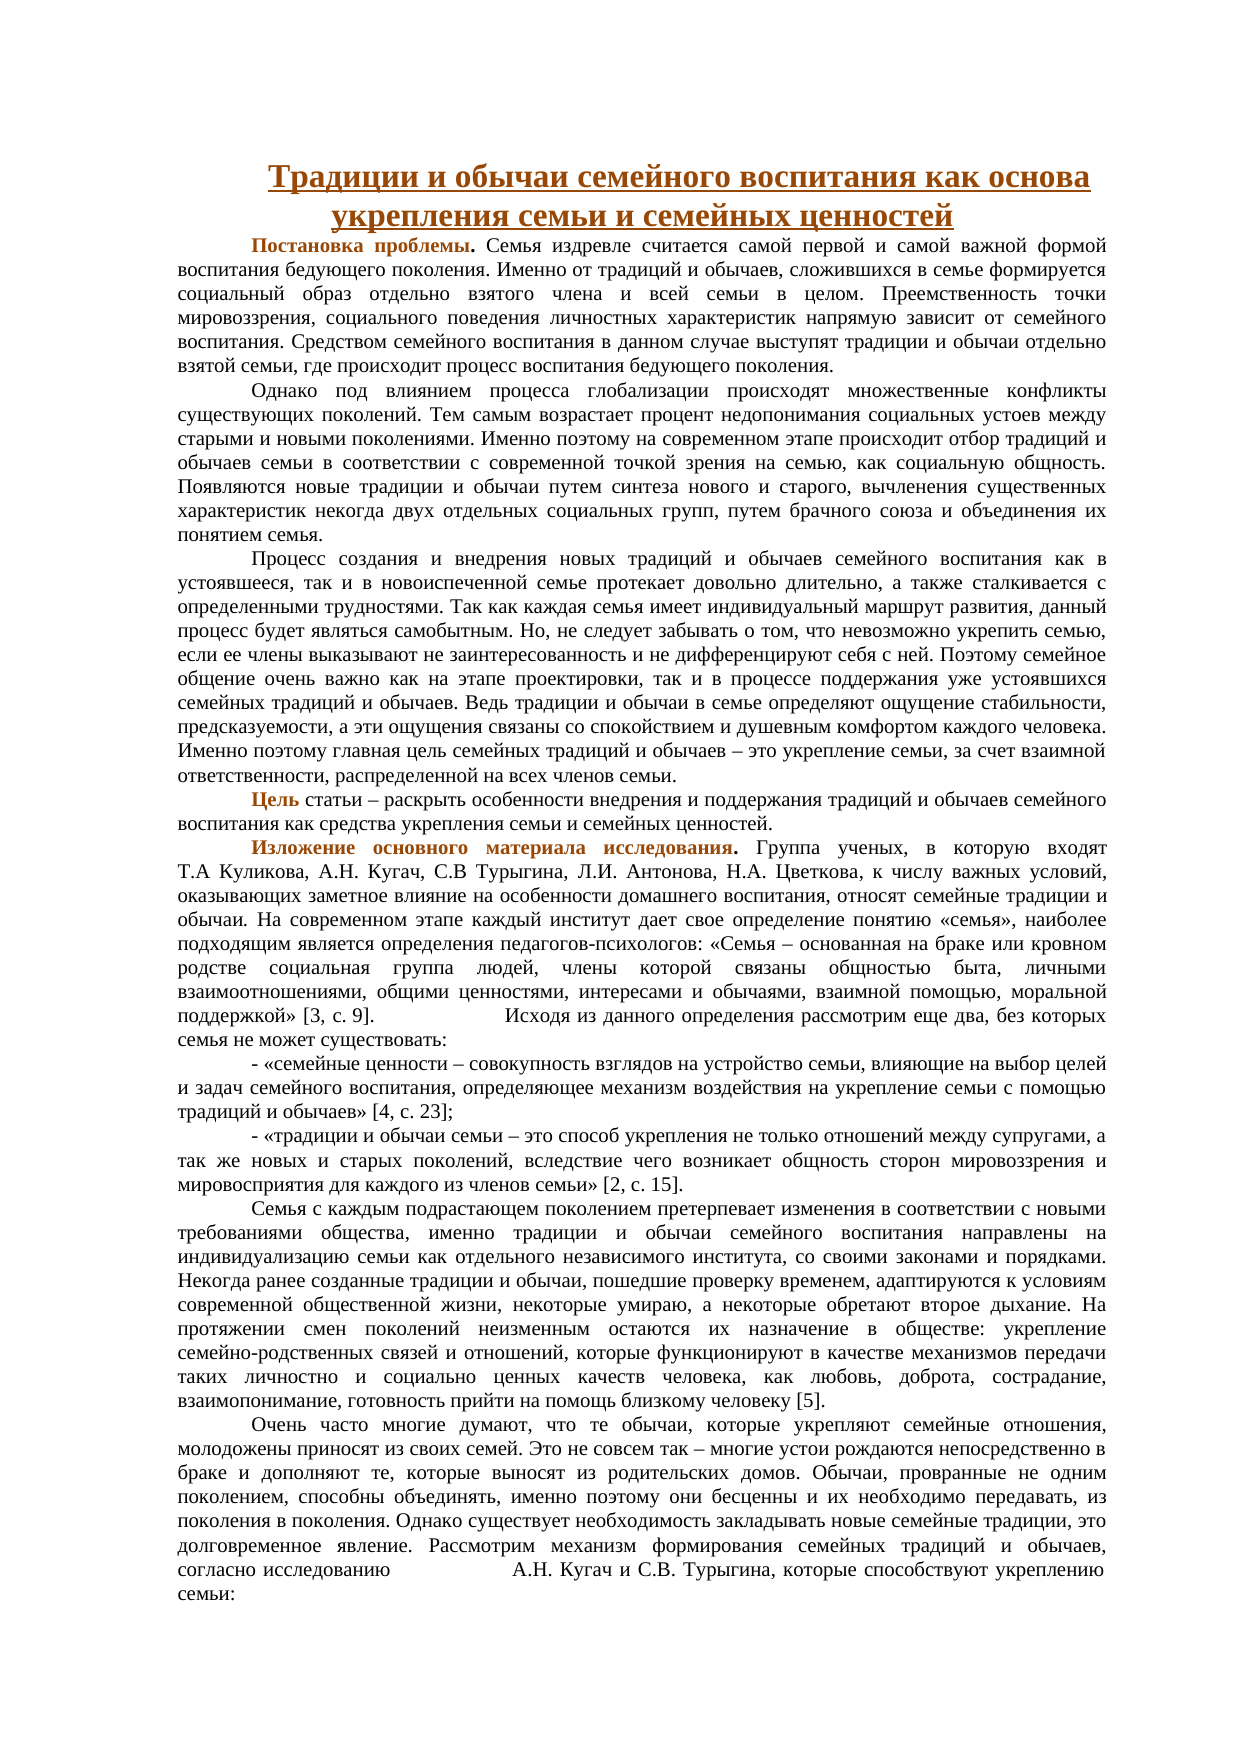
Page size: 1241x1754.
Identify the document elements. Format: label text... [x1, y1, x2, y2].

text Очень часто многие думают, что те обычаи, которые укрепляют семейные отношения, молодожены приносят из своих семей. Это не совсем так – многие устои рождаются непосредственно в браке и дополняют те, которые выносят из родительских домов. Обычаи, провранные не одним поколением, способны объединять, именно поэтому они бесценны и их необходимо передавать, из поколения в поколения. Однако существует необходимость закладывать новые семейные традиции, это долговременное явление. Рассмотрим механизм формирования семейных традиций и обычаев, согласно исследованию А.Н. Кугач и С.В. Турыгина, которые способствуют укреплению семьи: [177, 1412, 1107, 1605]
text Однако под влиянием процесса глобализации происходят множественные конфликты существующих поколений. Тем самым возрастает процент недопонимания социальных устоев между старыми и новыми поколениями. Именно поэтому на современном этапе происходит отбор традиций и обычаев семьи в соответствии с современной точкой зрения на семью, как социальную общность. Появляются новые традиции и обычаи путем синтеза нового и старого, вычленения существенных характеристик некогда двух отдельных социальных групп, путем брачного союза и объединения их понятием семья. [177, 377, 1107, 546]
text Цель статьи – раскрыть особенности внедрения и поддержания традиций и обычаев семейного воспитания как средства укрепления семьи и семейных ценностей. [177, 787, 1107, 835]
text - «семейные ценности – совокупность взглядов на устройство семьи, влияющие на выбор целей и задач семейного воспитания, определяющее механизм воздействия на укрепление семьи с помощью традиций и обычаев» [4, с. 23]; [177, 1051, 1107, 1123]
text - «традиции и обычаи семьи – это способ укрепления не только отношений между супругами, а так же новых и старых поколений, вследствие чего возникает общность сторон мировоззрения и мировосприятия для каждого из членов семьи» [2, с. 15]. [177, 1123, 1107, 1196]
text Семья с каждым подрастающем поколением претерпевает изменения в соответствии с новыми требованиями общества, именно традиции и обычаи семейного воспитания направлены на индивидуализацию семьи как отдельного независимого института, со своими законами и порядками. Некогда ранее созданные традиции и обычаи, пошедшие проверку временем, адаптируются к условиям современной общественной жизни, некоторые умираю, а некоторые обретают второе дыхание. На протяжении смен поколений неизменным остаются их назначение в обществе: укрепление семейно-родственных связей и отношений, которые функционируют в качестве механизмов передачи таких личностно и социально ценных качеств человека, как любовь, доброта, сострадание, взаимопонимание, готовность прийти на помощь близкому человеку [5]. [177, 1196, 1107, 1412]
text Постановка проблемы. Семья издревле считается самой первой и самой важной формой воспитания бедующего поколения. Именно от традиций и обычаев, сложившихся в семье формируется социальный образ отдельно взятого члена и всей семьи в целом. Преемственность точки мировоззрения, социального поведения личностных характеристик напрямую зависит от семейного воспитания. Средством семейного воспитания в данном случае выступят традиции и обычаи отдельно взятой семьи, где происходит процесс воспитания бедующего поколения. [177, 233, 1107, 377]
text Традиции и обычаи семейного воспитания как основа укрепления семьи и семейных ценностей [177, 156, 1107, 233]
text Процесс создания и внедрения новых традиций и обычаев семейного воспитания как в устоявшееся, так и в новоиспеченной семье протекает довольно длительно, а также сталкивается с определенными трудностями. Так как каждая семья имеет индивидуальный маршрут развития, данный процесс будет являться самобытным. Но, не следует забывать о том, что невозможно укрепить семью, если ее члены выказывают не заинтересованность и не дифференцируют себя с ней. Поэтому семейное общение очень важно как на этапе проектировки, так и в процессе поддержания уже устоявшихся семейных традиций и обычаев. Ведь традиции и обычаи в семье определяют ощущение стабильности, предсказуемости, а эти ощущения связаны со спокойствием и душевным комфортом каждого человека. Именно поэтому главная цель семейных традиций и обычаев – это укрепление семьи, за счет взаимной ответственности, распределенной на всех членов семьи. [177, 546, 1107, 787]
text Изложение основного материала исследования. Группа ученых, в которую входят Т.А Куликова, А.Н. Кугач, С.В Турыгина, Л.И. Антонова, Н.А. Цветкова, к числу важных условий, оказывающих заметное влияние на особенности домашнего воспитания, относят семейные традиции и обычаи. На современном этапе каждый институт дает свое определение понятию «семья», наиболее подходящим является определения педагогов-психологов: «Семья – основанная на браке или кровном родстве социальная группа людей, члены которой связаны общностью быта, личными взаимоотношениями, общими ценностями, интересами и обычаями, взаимной помощью, моральной поддержкой» [3, с. 9]. Исходя из данного определения рассмотрим еще два, без которых семья не может существовать: [177, 835, 1107, 1051]
